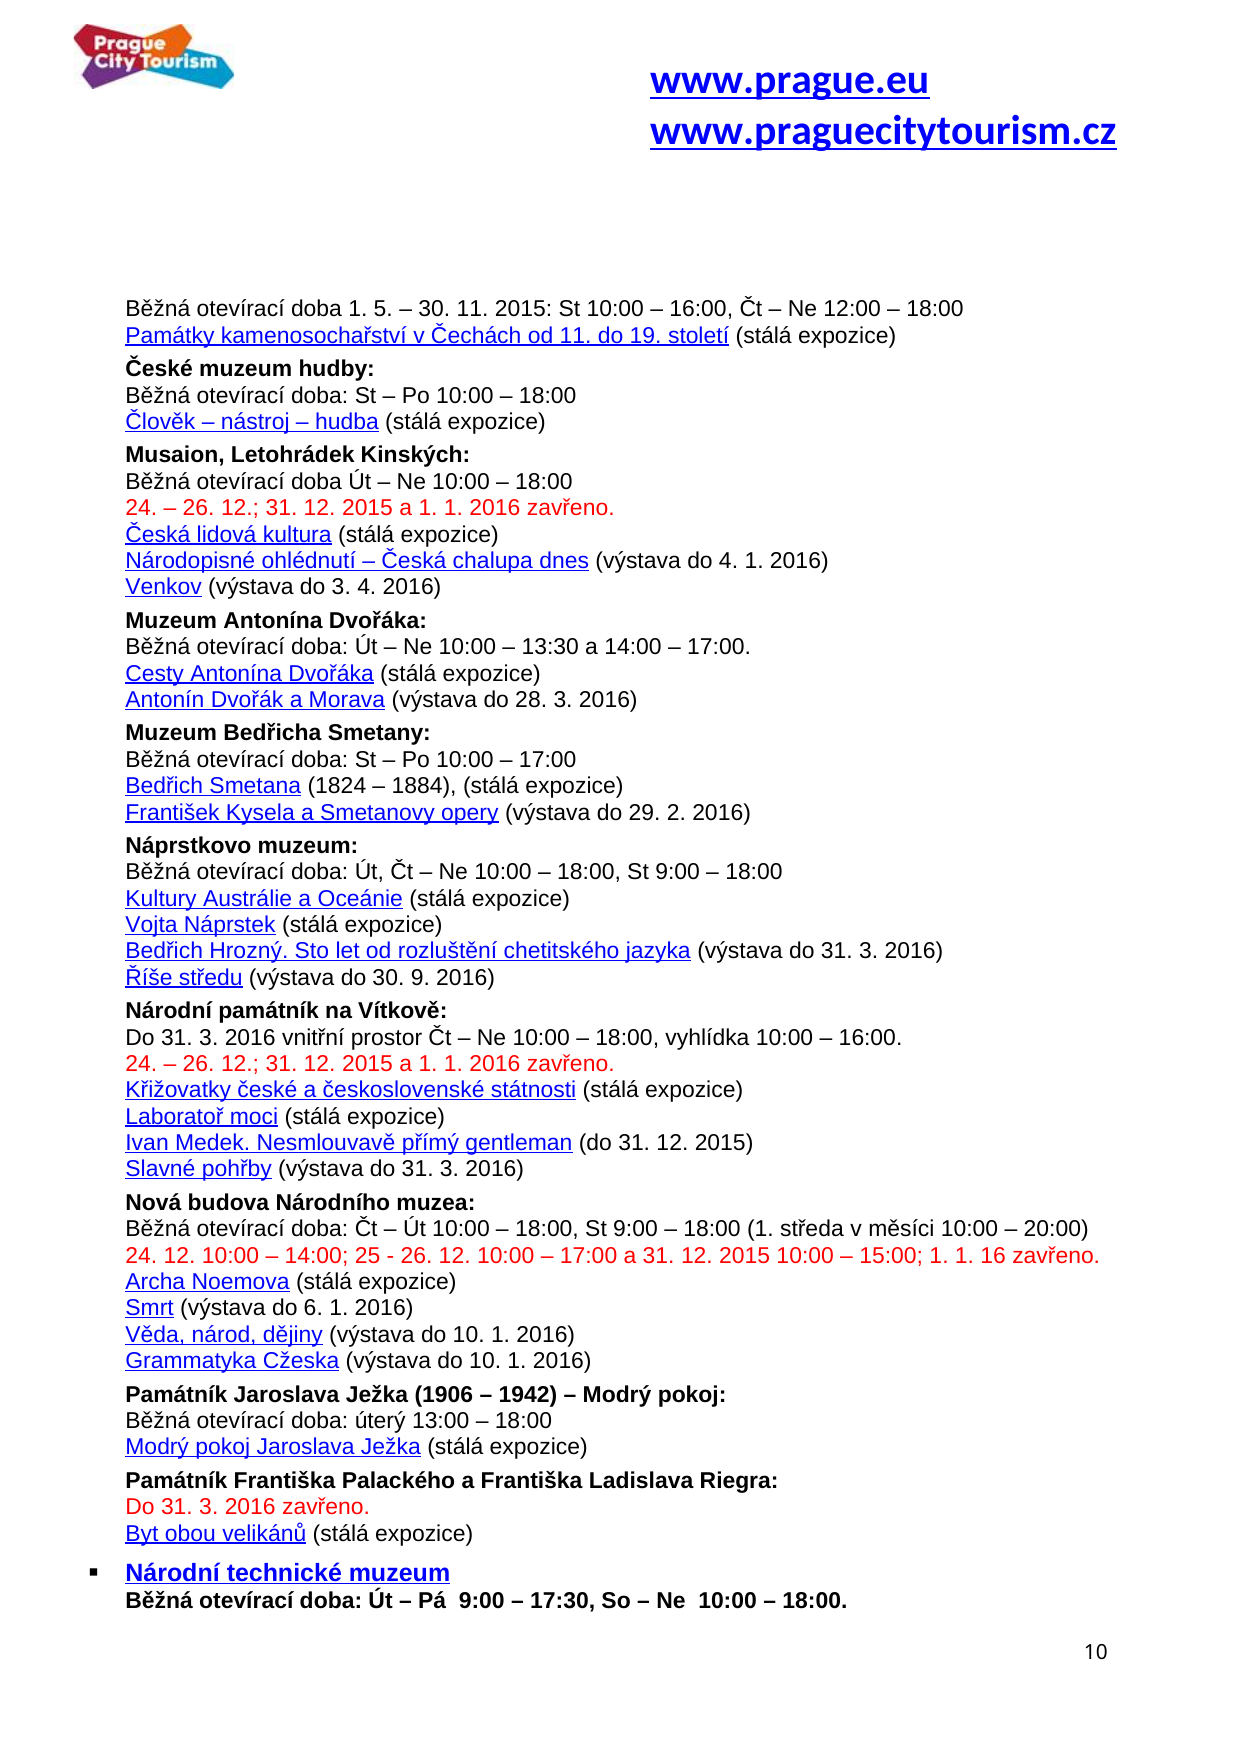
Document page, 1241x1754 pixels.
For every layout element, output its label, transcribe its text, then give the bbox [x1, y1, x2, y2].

text Běžná otevírací doba 1. 5. – 30. 11. 2015: St 10:00 – 16:00, Čt – Ne 12:00 – 18:00 [125, 295, 1128, 322]
text Věda, národ, dějiny (výstava do 10. 1. 2016) [125, 1321, 1128, 1347]
text Muzeum Bedřicha Smetany: [125, 719, 1128, 746]
text Národní památník na Vítkově: [125, 997, 1128, 1024]
list Národní technické muzeum [88, 1558, 1128, 1587]
text Vojta Náprstek (stálá expozice) [125, 911, 1128, 937]
text Běžná otevírací doba: Út – Ne 10:00 – 13:30 a 14:00 – 17:00. [125, 633, 1128, 659]
text Běžná otevírací doba: Út – Pá 9:00 – 17:30, So – Ne 10:00 – 18:00. [125, 1587, 1128, 1613]
text Památky kamenosochařství v Čechách od 11. do 19. století (stálá expozice) [125, 322, 1128, 348]
text Bedřich Hrozný. Sto let od rozluštění chetitského jazyka (výstava do 31. 3. 2016) [125, 937, 1128, 964]
text Člověk – nástroj – hudba (stálá expozice) [125, 408, 1128, 434]
text Do 31. 3. 2016 vnitřní prostor Čt – Ne 10:00 – 18:00, vyhlídka 10:00 – 16:00. [125, 1024, 1128, 1050]
text 24. – 26. 12.; 31. 12. 2015 a 1. 1. 2016 zavřeno. [125, 494, 1128, 521]
text Národopisné ohlédnutí – Česká chalupa dnes (výstava do 4. 1. 2016) [125, 547, 1128, 573]
text Běžná otevírací doba: úterý 13:00 – 18:00 [125, 1407, 1128, 1433]
text Grammatyka Cžeska (výstava do 10. 1. 2016) [125, 1347, 1128, 1373]
text Běžná otevírací doba Út – Ne 10:00 – 18:00 [125, 468, 1128, 494]
text Náprstkovo muzeum: [125, 832, 1128, 858]
text 24. – 26. 12.; 31. 12. 2015 a 1. 1. 2016 zavřeno. [125, 1050, 1128, 1076]
text České muzeum hudby: [125, 355, 1128, 382]
text František Kysela a Smetanovy opery (výstava do 29. 2. 2016) [125, 798, 1128, 825]
text Archa Noemova (stálá expozice) [125, 1268, 1128, 1294]
text Běžná otevírací doba: St – Po 10:00 – 18:00 [125, 382, 1128, 408]
text Byt obou velikánů (stálá expozice) [125, 1519, 1128, 1546]
text Cesty Antonína Dvořáka (stálá expozice) [125, 659, 1128, 686]
text Kultury Austrálie a Oceánie (stálá expozice) [125, 885, 1128, 911]
text Nová budova Národního muzea: [125, 1189, 1128, 1215]
text Modrý pokoj Jaroslava Ježka (stálá expozice) [125, 1433, 1128, 1460]
text Do 31. 3. 2016 zavřeno. [125, 1493, 1128, 1519]
text Venkov (výstava do 3. 4. 2016) [125, 573, 1128, 599]
text Muzeum Antonína Dvořáka: [125, 607, 1128, 633]
text Ivan Medek. Nesmlouvavě přímý gentleman (do 31. 12. 2015) [125, 1129, 1128, 1155]
text Běžná otevírací doba: St – Po 10:00 – 17:00 [125, 746, 1128, 772]
text Bedřich Smetana (1824 – 1884), (stálá expozice) [125, 772, 1128, 798]
text Smrt (výstava do 6. 1. 2016) [125, 1294, 1128, 1321]
text Křižovatky české a československé státnosti (stálá expozice) [125, 1076, 1128, 1103]
text 24. 12. 10:00 – 14:00; 25 - 26. 12. 10:00 – 17:00 a 31. 12. 2015 10:00 – 15:00; 1. 1. 16 zavřeno. [125, 1242, 1128, 1268]
text Musaion, Letohrádek Kinských: [125, 441, 1128, 468]
text Běžná otevírací doba: Út, Čt – Ne 10:00 – 18:00, St 9:00 – 18:00 [125, 858, 1128, 885]
picture [73, 24, 235, 89]
text Slavné pohřby (výstava do 31. 3. 2016) [125, 1155, 1128, 1182]
text Česká lidová kultura (stálá expozice) [125, 521, 1128, 547]
text Památník Jaroslava Ježka (1906 – 1942) – Modrý pokoj: [125, 1381, 1128, 1407]
text Běžná otevírací doba: Čt – Út 10:00 – 18:00, St 9:00 – 18:00 (1. středa v měsíci 10:00 – 20:00) [125, 1215, 1128, 1242]
text Laboratoř moci (stálá expozice) [125, 1103, 1128, 1129]
text Památník Františka Palackého a Františka Ladislava Riegra: [125, 1467, 1128, 1493]
text Antonín Dvořák a Morava (výstava do 28. 3. 2016) [125, 686, 1128, 712]
text Říše středu (výstava do 30. 9. 2016) [125, 964, 1128, 990]
